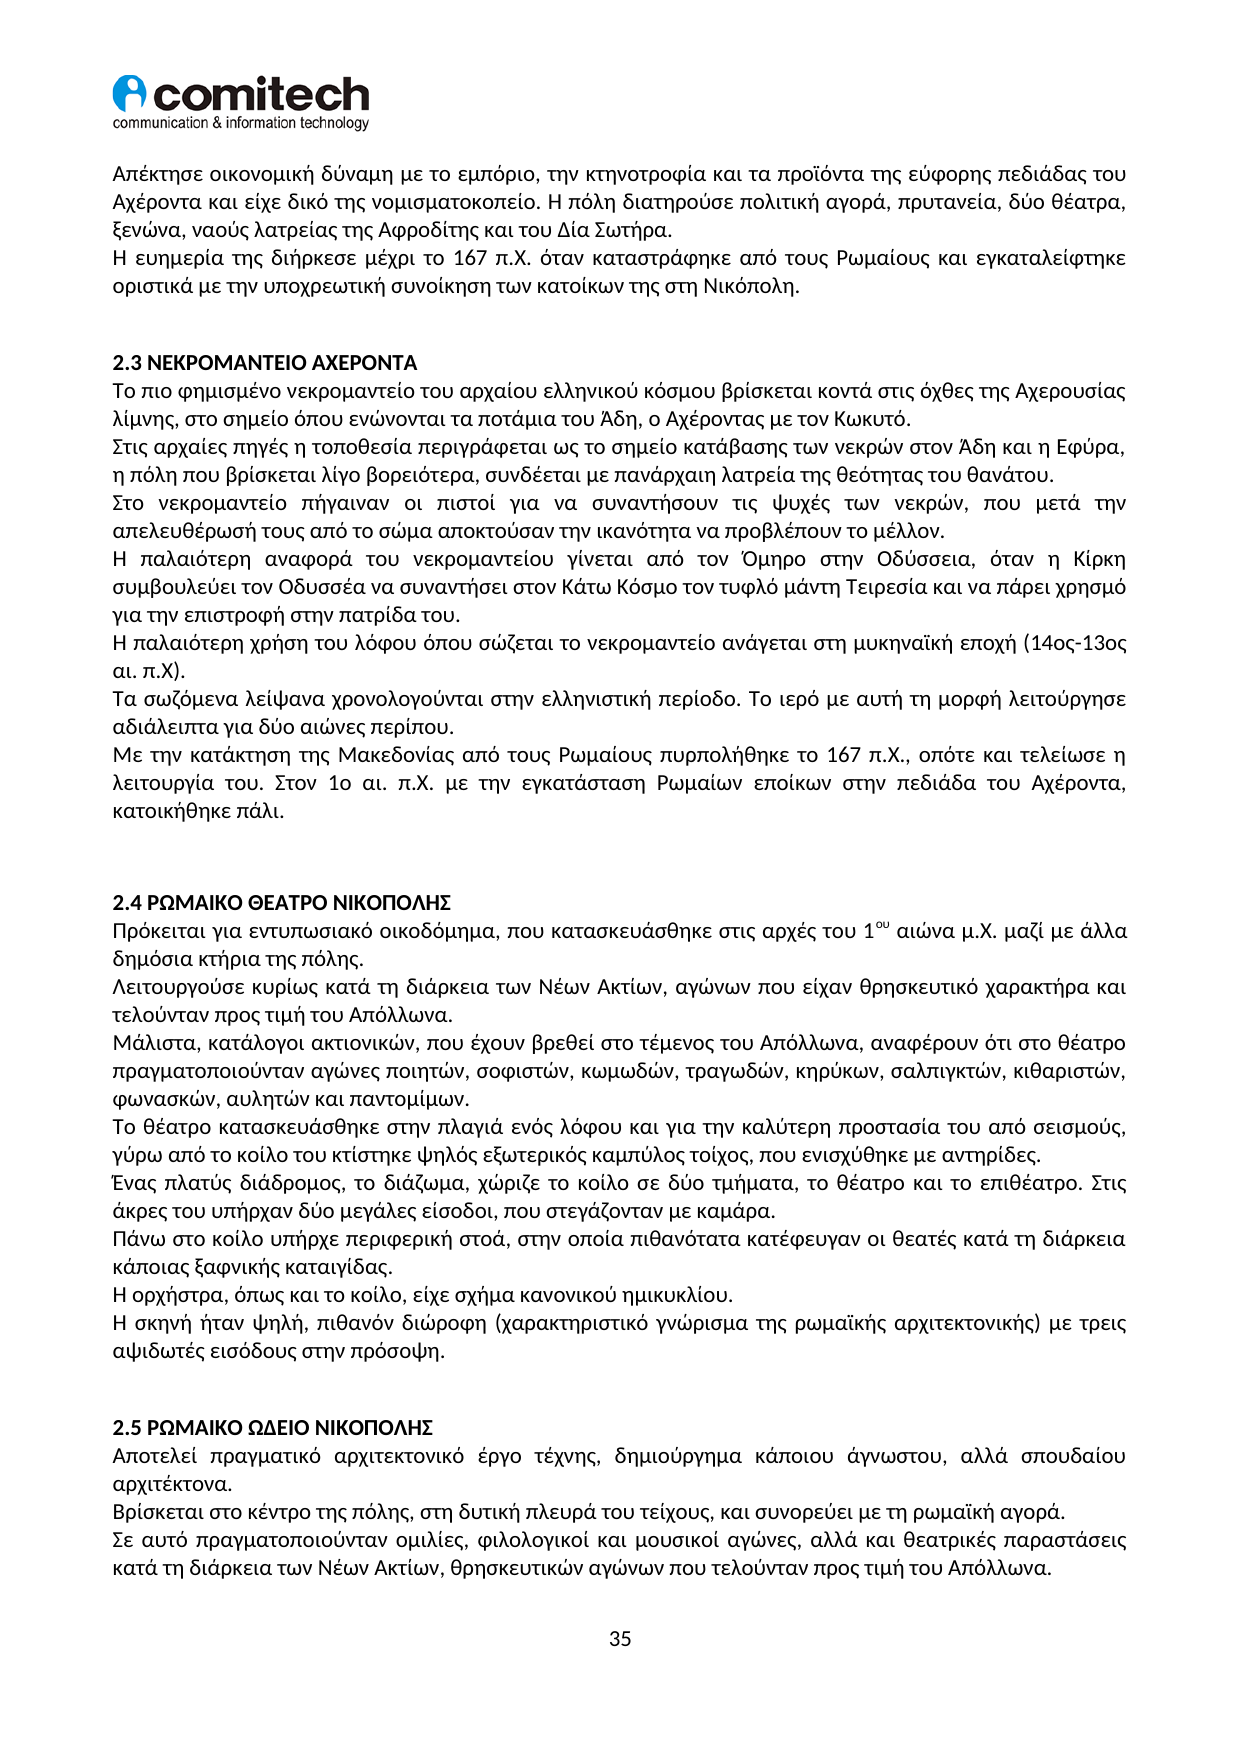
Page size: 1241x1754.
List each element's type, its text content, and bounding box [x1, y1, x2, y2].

text Με την κατάκτηση της Μακεδονίας από τους Ρωμαίους πυρπολήθηκε το 167 π.Χ., οπότε και τελείωσε η λειτουργία του. Στον 1ο αι. π.Χ. με την εγκατάσταση Ρωμαίων εποίκων στην πεδιάδα του Αχέροντα, κατοικήθηκε πάλι. [112, 741, 1128, 824]
text Απέκτησε οικονομική δύναμη με το εμπόριο, την κτηνοτροφία και τα προϊόντα της εύφορης πεδιάδας του Αχέροντα και είχε δικό της νομισματοκοπείο. Η πόλη διατηρούσε πολιτική αγορά, πρυτανεία, δύο θέατρα, ξενώνα, ναούς λατρείας της Αφροδίτης και του Δία Σωτήρα. [112, 159, 1128, 243]
text Πρόκειται για εντυπωσιακό οικοδόμημα, που κατασκευάσθηκε στις αρχές του 1ου αιώνα μ.Χ. μαζί με άλλα δημόσια κτήρια της πόλης. [112, 916, 1128, 972]
text Μάλιστα, κατάλογοι ακτιονικών, που έχουν βρεθεί στο τέμενος του Απόλλωνα, αναφέρουν ότι στο θέατρο πραγματοποιούνταν αγώνες ποιητών, σοφιστών, κωμωδών, τραγωδών, κηρύκων, σαλπιγκτών, κιθαριστών, φωνασκών, αυλητών και παντομίμων. [112, 1028, 1128, 1112]
subtitle 2.4 ΡΩΜΑΙΚΟ ΘΕΑΤΡΟ ΝΙΚΟΠΟΛΗΣ [112, 888, 1128, 916]
subtitle 2.5 ΡΩΜΑΙΚΟ ΩΔΕΙΟ ΝΙΚΟΠΟΛΗΣ [112, 1413, 1128, 1441]
text Αποτελεί πραγματικό αρχιτεκτονικό έργο τέχνης, δημιούργημα κάποιου άγνωστου, αλλά σπουδαίου αρχιτέκτονα. [112, 1441, 1128, 1497]
text Στο νεκρομαντείο πήγαιναν οι πιστοί για να συναντήσουν τις ψυχές των νεκρών, που μετά την απελευθέρωσή τους από το σώμα αποκτούσαν την ικανότητα να προβλέπουν το μέλλον. [112, 488, 1128, 544]
text Το θέατρο κατασκευάσθηκε στην πλαγιά ενός λόφου και για την καλύτερη προστασία του από σεισμούς, γύρω από το κοίλο του κτίστηκε ψηλός εξωτερικός καμπύλος τοίχος, που ενισχύθηκε με αντηρίδες. [112, 1112, 1128, 1168]
text Λειτουργούσε κυρίως κατά τη διάρκεια των Νέων Ακτίων, αγώνων που είχαν θρησκευτικό χαρακτήρα και τελούνταν προς τιμή του Απόλλωνα. [112, 972, 1128, 1028]
text Η σκηνή ήταν ψηλή, πιθανόν διώροφη (χαρακτηριστικό γνώρισμα της ρωμαϊκής αρχιτεκτονικής) με τρεις αψιδωτές εισόδους στην πρόσοψη. [112, 1308, 1128, 1364]
picture [112, 75, 369, 132]
text Ένας πλατύς διάδρομος, το διάζωμα, χώριζε το κοίλο σε δύο τμήματα, το θέατρο και το επιθέατρο. Στις άκρες του υπήρχαν δύο μεγάλες είσοδοι, που στεγάζονταν με καμάρα. [112, 1168, 1128, 1224]
text Η ευημερία της διήρκεσε μέχρι το 167 π.Χ. όταν καταστράφηκε από τους Ρωμαίους και εγκαταλείφτηκε οριστικά με την υποχρεωτική συνοίκηση των κατοίκων της στη Νικόπολη. [112, 243, 1128, 299]
text Στις αρχαίες πηγές η τοποθεσία περιγράφεται ως το σημείο κατάβασης των νεκρών στον Άδη και η Εφύρα, η πόλη που βρίσκεται λίγο βορειότερα, συνδέεται με πανάρχαιη λατρεία της θεότητας του θανάτου. [112, 432, 1128, 488]
text Η ορχήστρα, όπως και το κοίλο, είχε σχήμα κανονικού ημικυκλίου. [112, 1280, 1128, 1308]
text Πάνω στο κοίλο υπήρχε περιφερική στοά, στην οποία πιθανότατα κατέφευγαν οι θεατές κατά τη διάρκεια κάποιας ξαφνικής καταιγίδας. [112, 1224, 1128, 1280]
text Η παλαιότερη αναφορά του νεκρομαντείου γίνεται από τον Όμηρο στην Οδύσσεια, όταν η Κίρκη συμβουλεύει τον Οδυσσέα να συναντήσει στον Κάτω Κόσμο τον τυφλό μάντη Τειρεσία και να πάρει χρησμό για την επιστροφή στην πατρίδα του. [112, 544, 1128, 628]
text Το πιο φημισμένο νεκρομαντείο του αρχαίου ελληνικού κόσμου βρίσκεται κοντά στις όχθες της Αχερουσίας λίμνης, στο σημείο όπου ενώνονται τα ποτάμια του Άδη, ο Αχέροντας με τον Κωκυτό. [112, 376, 1128, 432]
text Βρίσκεται στο κέντρο της πόλης, στη δυτική πλευρά του τείχους, και συνορεύει με τη ρωμαϊκή αγορά. [112, 1497, 1128, 1525]
text Η παλαιότερη χρήση του λόφου όπου σώζεται το νεκρομαντείο ανάγεται στη μυκηναϊκή εποχή (14ος-13ος αι. π.Χ). [112, 628, 1128, 684]
subtitle 2.3 ΝΕΚΡΟΜΑΝΤΕΙΟ ΑΧΕΡΟΝΤΑ [112, 348, 1128, 376]
text Τα σωζόμενα λείψανα χρονολογούνται στην ελληνιστική περίοδο. Το ιερό με αυτή τη μορφή λειτούργησε αδιάλειπτα για δύο αιώνες περίπου. [112, 684, 1128, 741]
text Σε αυτό πραγματοποιούνταν ομιλίες, φιλολογικοί και μουσικοί αγώνες, αλλά και θεατρικές παραστάσεις κατά τη διάρκεια των Νέων Ακτίων, θρησκευτικών αγώνων που τελούνταν προς τιμή του Απόλλωνα. [112, 1525, 1128, 1581]
